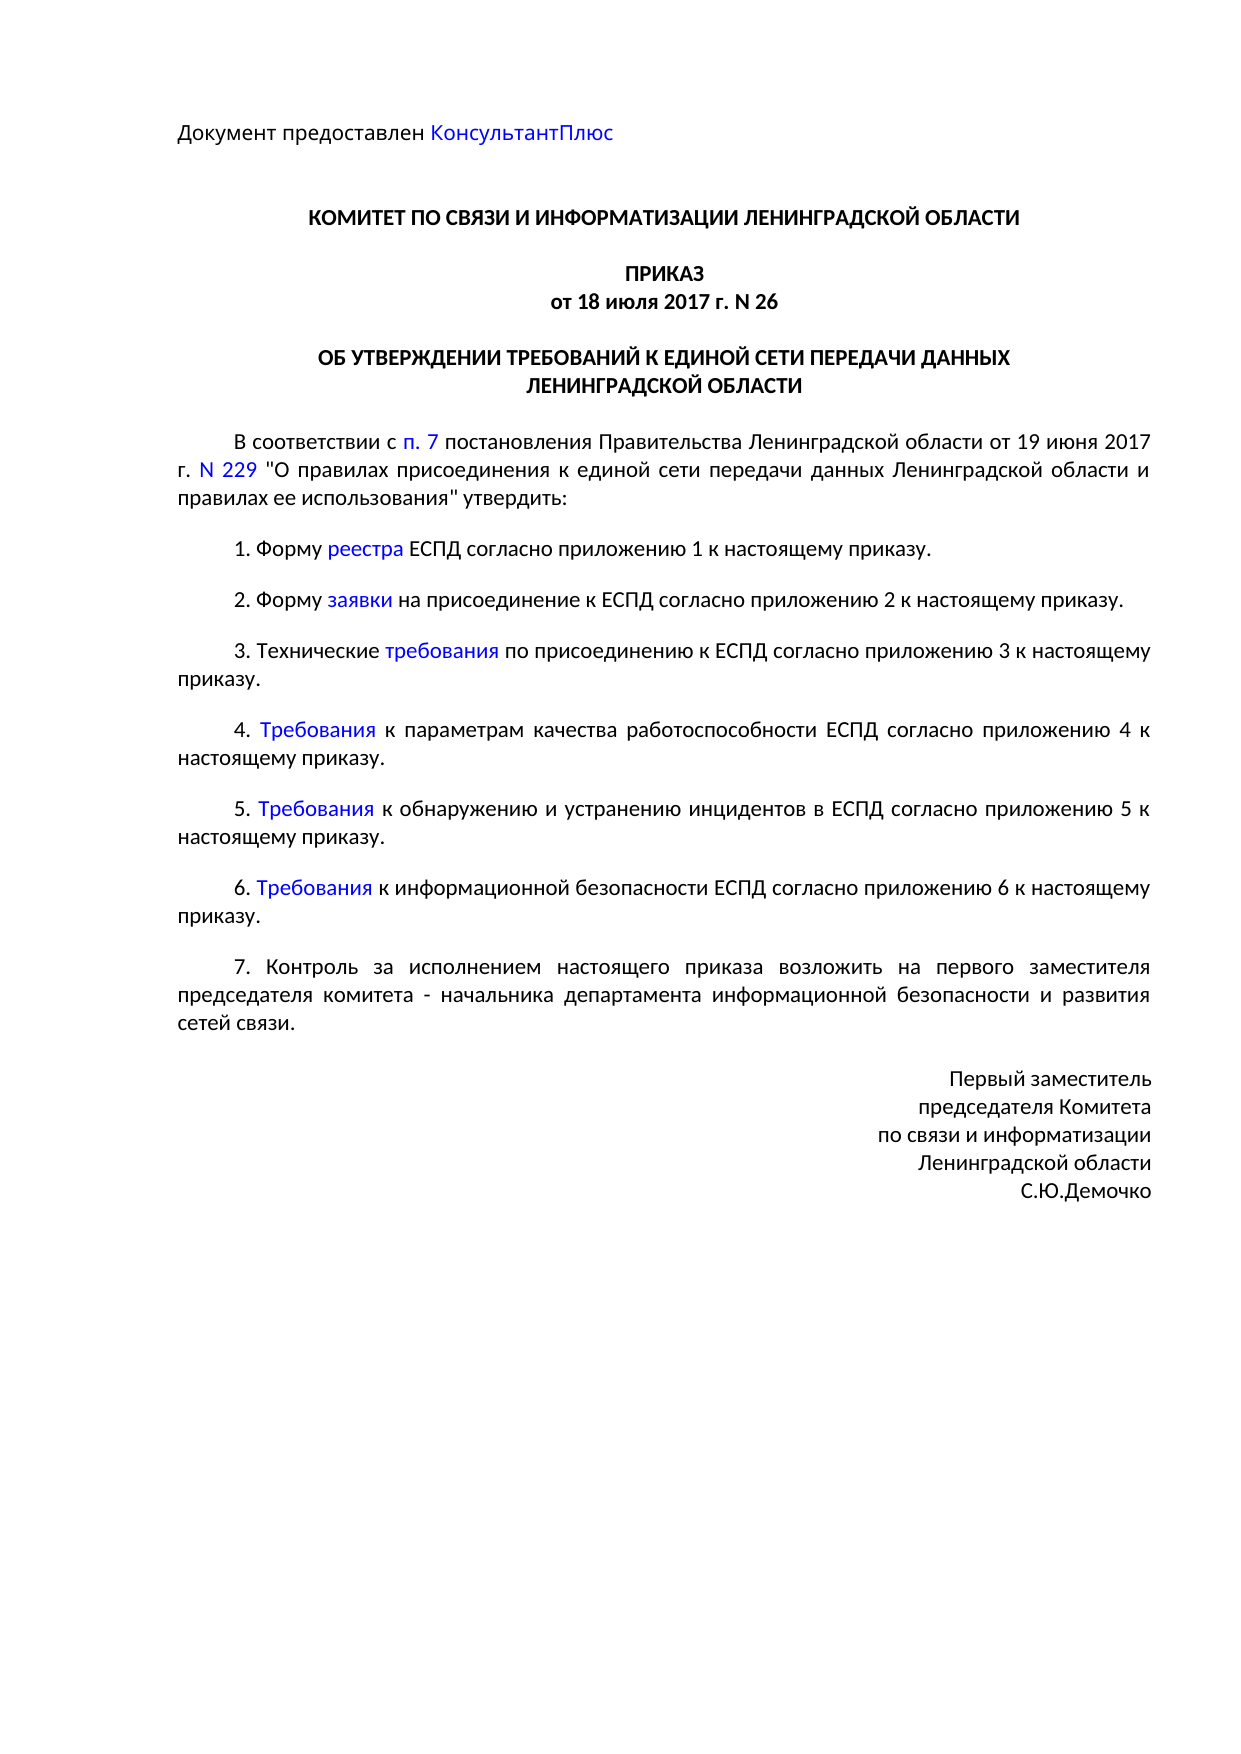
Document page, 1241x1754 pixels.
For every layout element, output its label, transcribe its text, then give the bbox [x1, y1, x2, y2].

text 4. Требования к параметрам качества работоспособности ЕСПД согласно приложению 4 к настоящему приказу. [177, 715, 1152, 771]
text по связи и информатизации [177, 1120, 1152, 1148]
text С.Ю.Демочко [177, 1176, 1152, 1204]
text 7. Контроль за исполнением настоящего приказа возложить на первого заместителя председателя комитета - начальника департамента информационной безопасности и развития сетей связи. [177, 952, 1152, 1036]
title КОМИТЕТ ПО СВЯЗИ И ИНФОРМАТИЗАЦИИ ЛЕНИНГРАДСКОЙ ОБЛАСТИ [177, 203, 1152, 231]
title ПРИКАЗ [177, 259, 1152, 287]
text Первый заместитель [177, 1064, 1152, 1092]
text 2. Форму заявки на присоединение к ЕСПД согласно приложению 2 к настоящему приказу. [177, 585, 1152, 613]
title Документ предоставлен КонсультантПлюс [177, 118, 1152, 175]
title ЛЕНИНГРАДСКОЙ ОБЛАСТИ [177, 371, 1152, 399]
text В соответствии с п. 7 постановления Правительства Ленинградской области от 19 июня 2017 г. N 229 "О правилах присоединения к единой сети передачи данных Ленинградской области и правилах ее использования" утвердить: [177, 427, 1152, 511]
text 3. Технические требования по присоединению к ЕСПД согласно приложению 3 к настоящему приказу. [177, 636, 1152, 692]
text Ленинградской области [177, 1148, 1152, 1176]
text председателя Комитета [177, 1092, 1152, 1120]
title от 18 июля 2017 г. N 26 [177, 287, 1152, 315]
text 1. Форму реестра ЕСПД согласно приложению 1 к настоящему приказу. [177, 534, 1152, 562]
text 5. Требования к обнаружению и устранению инцидентов в ЕСПД согласно приложению 5 к настоящему приказу. [177, 794, 1152, 850]
text 6. Требования к информационной безопасности ЕСПД согласно приложению 6 к настоящему приказу. [177, 873, 1152, 929]
title ОБ УТВЕРЖДЕНИИ ТРЕБОВАНИЙ К ЕДИНОЙ СЕТИ ПЕРЕДАЧИ ДАННЫХ [177, 343, 1152, 371]
